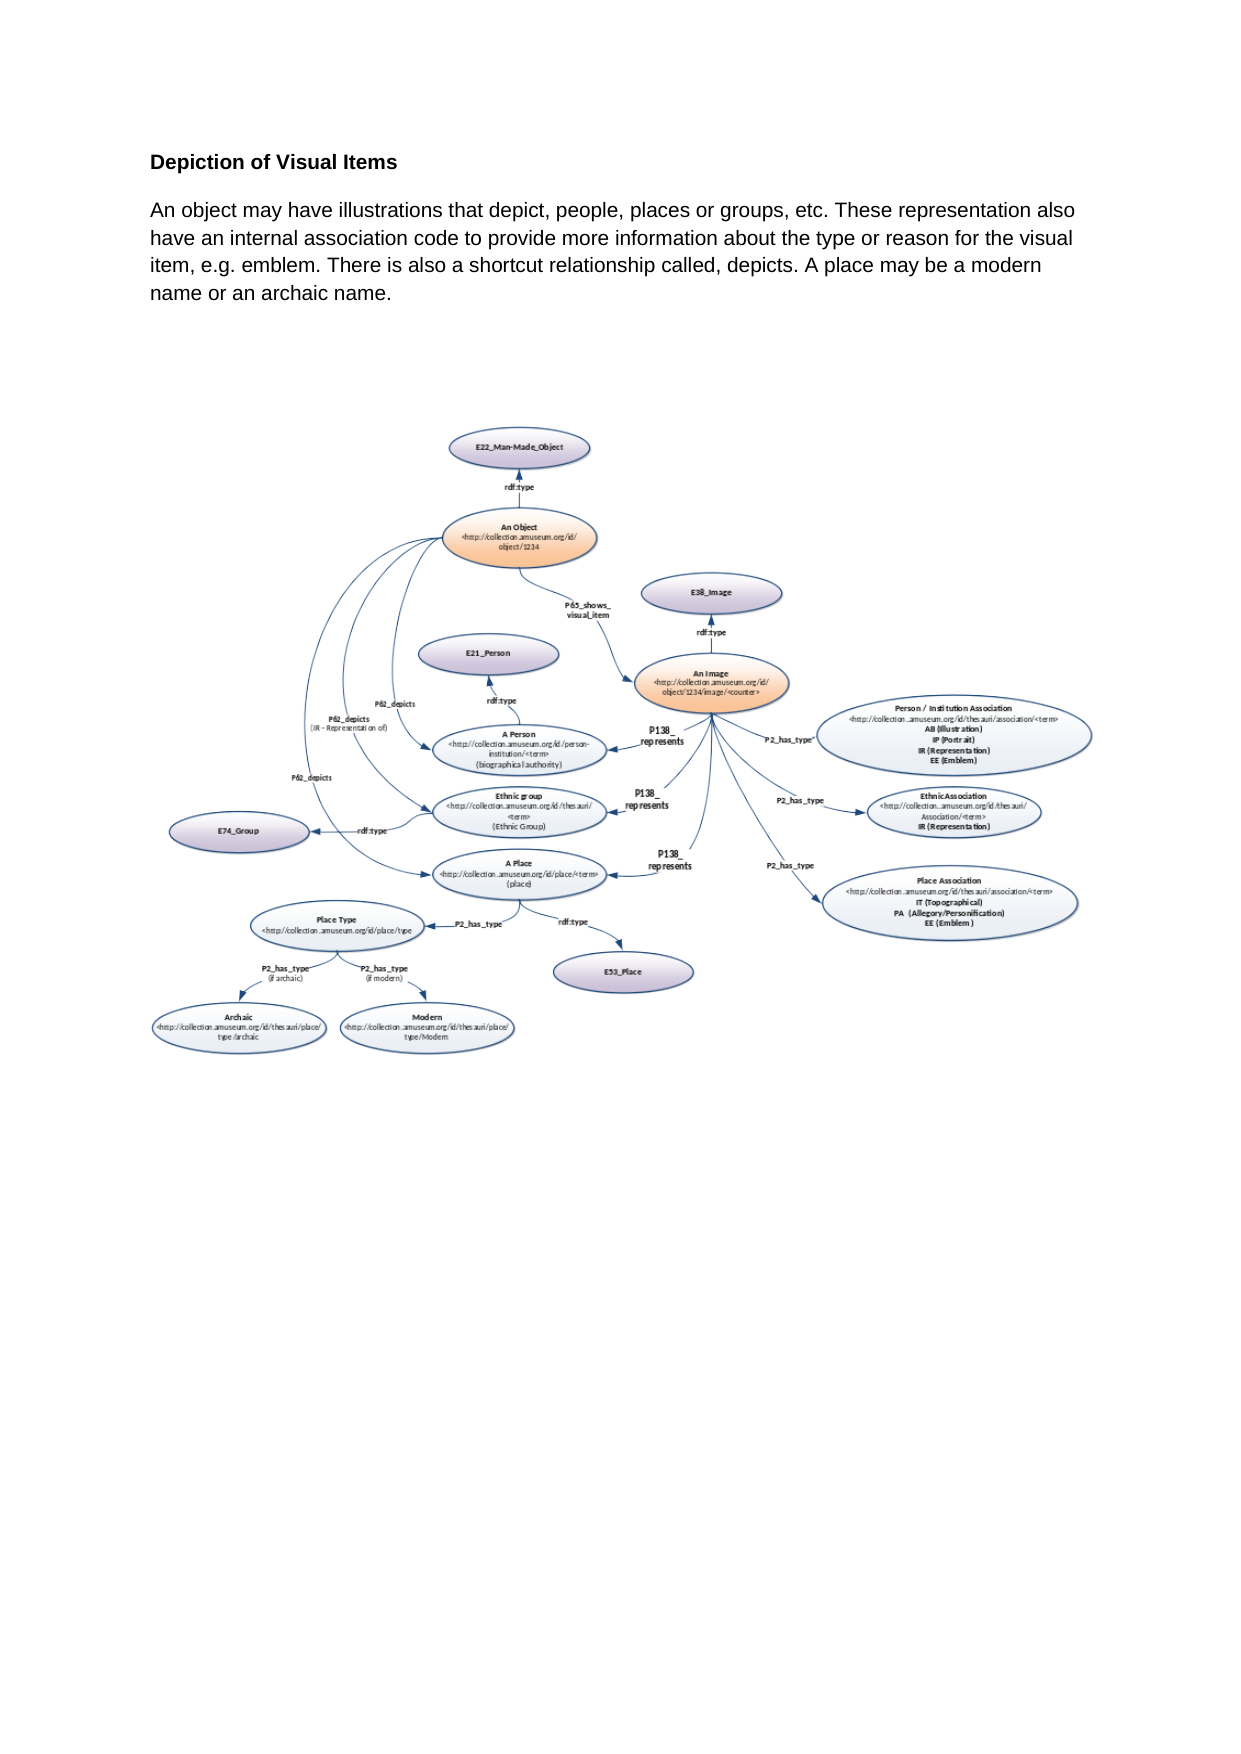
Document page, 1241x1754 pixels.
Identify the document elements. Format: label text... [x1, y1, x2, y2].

text Depiction of Visual Items [150, 150, 1090, 174]
text An object may have illustrations that depict, people, places or groups, etc. These representation also have an internal association code to provide more information about the type or reason for the visual item, e.g. emblem. There is also a shortcut relationship called, depicts. A place may be a modern name or an archaic name. [150, 198, 1090, 305]
